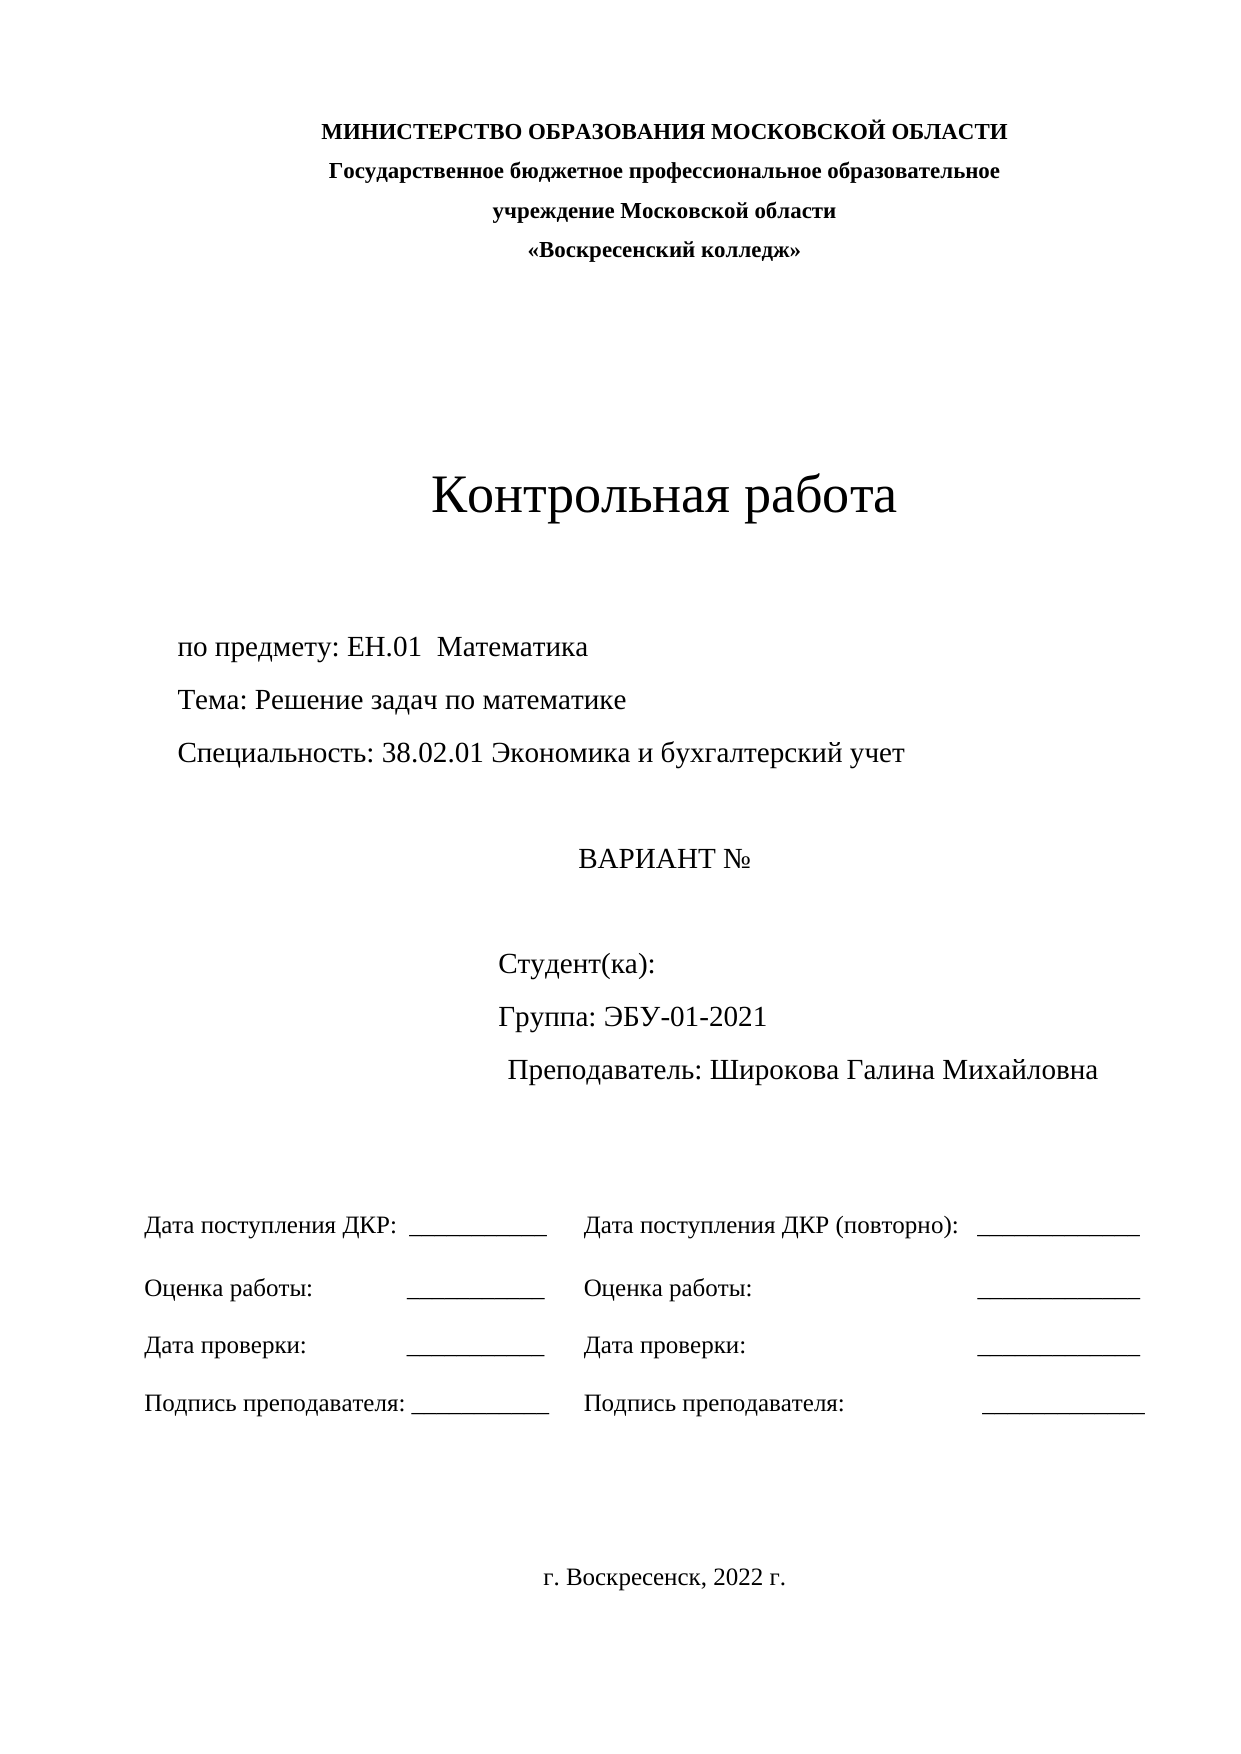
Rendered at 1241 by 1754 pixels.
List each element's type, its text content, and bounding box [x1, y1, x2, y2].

text Группа: ЭБУ-01-2021 [177, 999, 1152, 1033]
table_cell Оценка работы: ___________ [133, 1273, 572, 1330]
text «Воскресенский колледж» [177, 237, 1152, 263]
table_cell Дата проверки: ___________ [133, 1330, 572, 1388]
text ВАРИАНТ № [177, 841, 1152, 874]
text МИНИСТЕРСТВО ОБРАЗОВАНИЯ МОСКОВСКОЙ ОБЛАСТИ [177, 118, 1152, 144]
table_header Дата поступления ДКР: ___________ [133, 1210, 572, 1273]
text Преподаватель: Широкова Галина Михайловна [177, 1052, 1152, 1086]
text Студент(ка): [177, 946, 1152, 980]
text Контрольная работа [177, 462, 1152, 524]
table_cell Подпись преподавателя: ___________ [133, 1388, 572, 1445]
text Специальность: 38.02.01 Экономика и бухгалтерский учет [177, 735, 1152, 769]
text Государственное бюджетное профессиональное образовательное [177, 158, 1152, 184]
text учреждение Московской области [177, 197, 1152, 223]
table_header Дата поступления ДКР (повторно): _____________ [572, 1210, 1163, 1273]
text г. Воскресенск, 2022 г. [177, 1562, 1152, 1591]
table_cell Оценка работы: _____________ [572, 1273, 1163, 1330]
text Тема: Решение задач по математике [177, 682, 1152, 716]
text по предмету: ЕН.01 Математика [177, 629, 1152, 663]
table_cell Дата проверки: _____________ [572, 1330, 1163, 1388]
table_cell Подпись преподавателя: _____________ [572, 1388, 1163, 1445]
